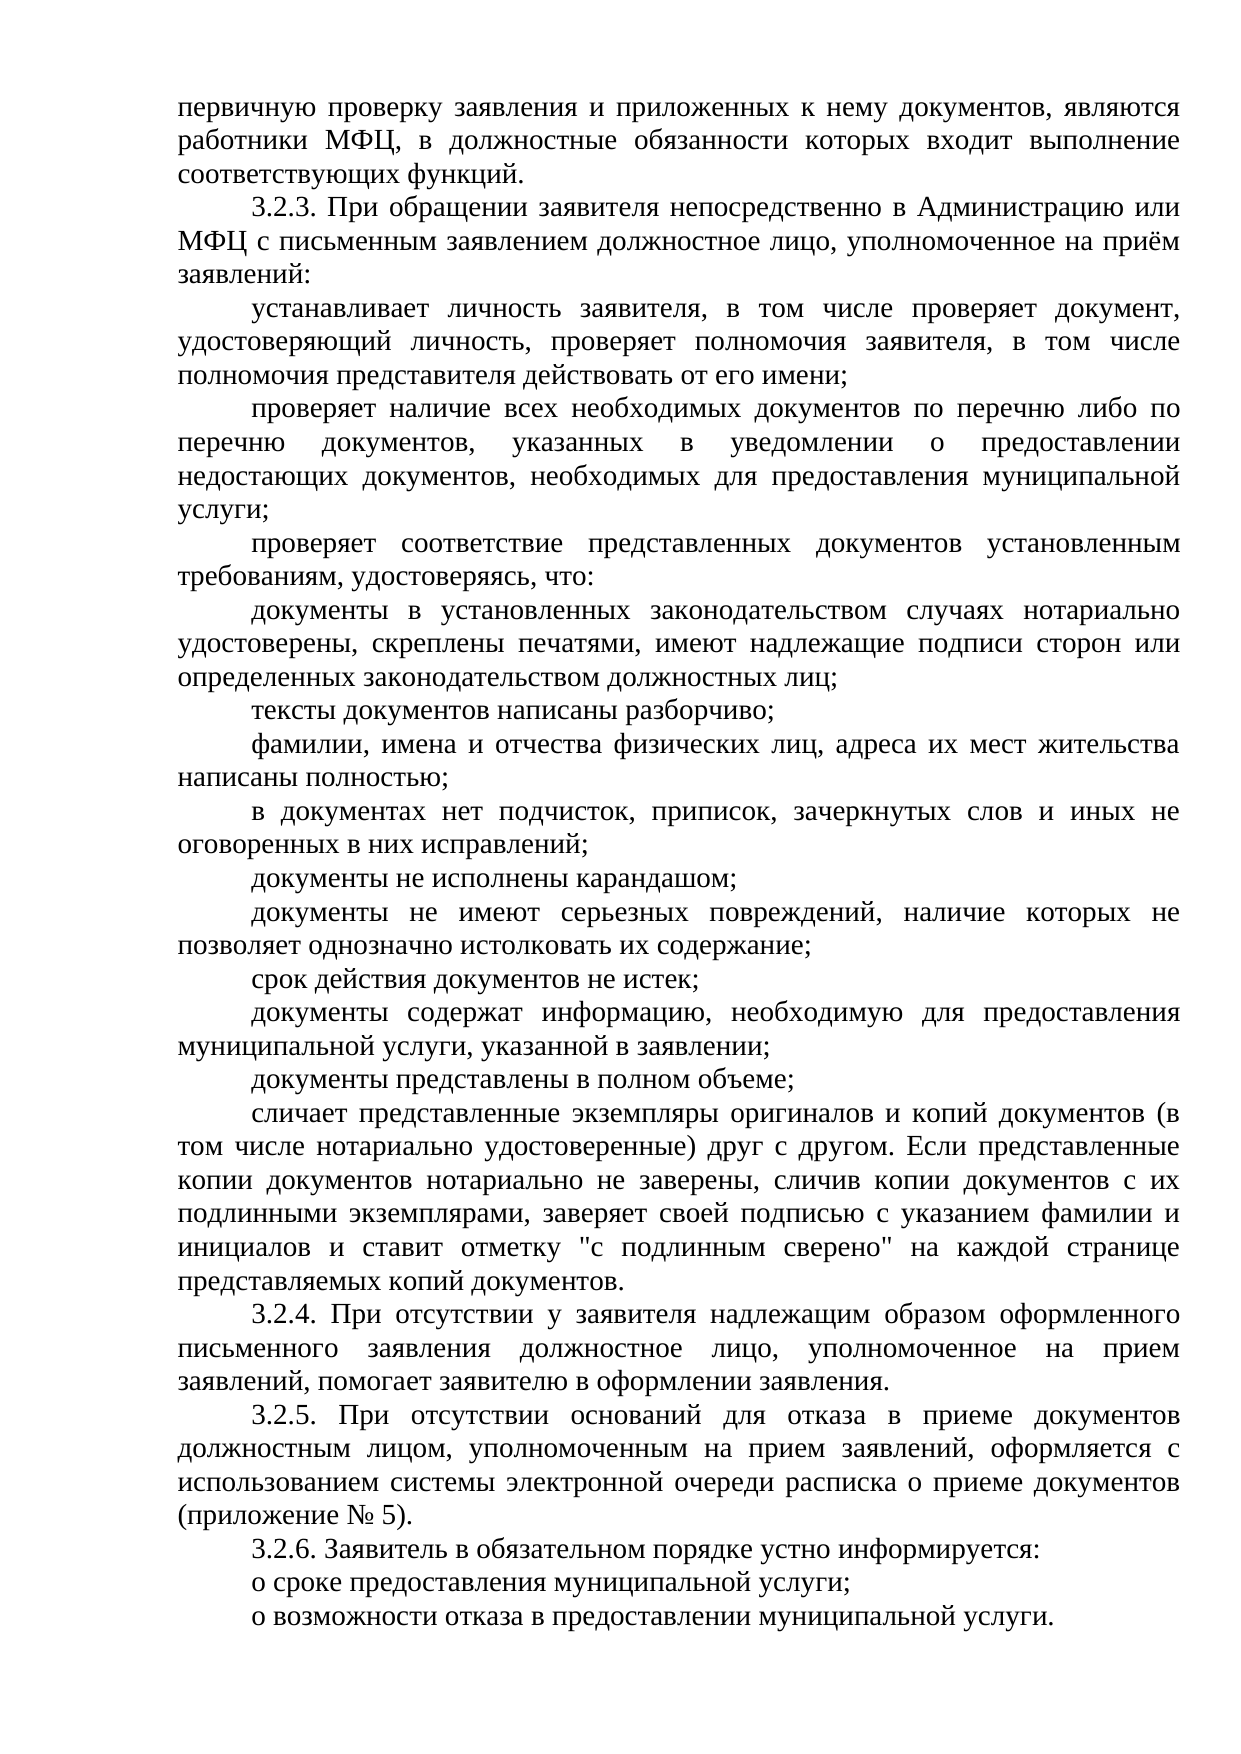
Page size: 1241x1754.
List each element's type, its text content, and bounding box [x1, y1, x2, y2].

text 3.2.3. При обращении заявителя непосредственно в Администрацию или МФЦ с письменным заявлением должностное лицо, уполномоченное на приём заявлений: [177, 189, 1181, 290]
text проверяет соответствие представленных документов установленным требованиям, удостоверяясь, что: [177, 525, 1181, 592]
text документы не исполнены карандашом; [177, 860, 1181, 894]
text о возможности отказа в предоставлении муниципальной услуги. [177, 1598, 1181, 1632]
text проверяет наличие всех необходимых документов по перечню либо по перечню документов, указанных в уведомлении о предоставлении недостающих документов, необходимых для предоставления муниципальной услуги; [177, 391, 1181, 525]
text сличает представленные экземпляры оригиналов и копий документов (в том числе нотариально удостоверенные) друг с другом. Если представленные копии документов нотариально не заверены, сличив копии документов с их подлинными экземплярами, заверяет своей подписью с указанием фамилии и инициалов и ставит отметку "с подлинным сверено" на каждой странице представляемых копий документов. [177, 1095, 1181, 1296]
text 3.2.6. Заявитель в обязательном порядке устно информируется: [177, 1531, 1181, 1564]
text документы не имеют серьезных повреждений, наличие которых не позволяет однозначно истолковать их содержание; [177, 894, 1181, 961]
text тексты документов написаны разборчиво; [177, 692, 1181, 726]
text 3.2.4. При отсутствии у заявителя надлежащим образом оформленного письменного заявления должностное лицо, уполномоченное на прием заявлений, помогает заявителю в оформлении заявления. [177, 1296, 1181, 1397]
text документы представлены в полном объеме; [177, 1061, 1181, 1095]
text устанавливает личность заявителя, в том числе проверяет документ, удостоверяющий личность, проверяет полномочия заявителя, в том числе полномочия представителя действовать от его имени; [177, 290, 1181, 391]
text срок действия документов не истек; [177, 961, 1181, 994]
text в документах нет подчисток, приписок, зачеркнутых слов и иных не оговоренных в них исправлений; [177, 793, 1181, 860]
text документы содержат информацию, необходимую для предоставления муниципальной услуги, указанной в заявлении; [177, 994, 1181, 1061]
text фамилии, имена и отчества физических лиц, адреса их мест жительства написаны полностью; [177, 726, 1181, 793]
text о сроке предоставления муниципальной услуги; [177, 1564, 1181, 1598]
text документы в установленных законодательством случаях нотариально удостоверены, скреплены печатями, имеют надлежащие подписи сторон или определенных законодательством должностных лиц; [177, 592, 1181, 692]
text 3.2.5. При отсутствии оснований для отказа в приеме документов должностным лицом, уполномоченным на прием заявлений, оформляется с использованием системы электронной очереди расписка о приеме документов (приложение № 5). [177, 1397, 1181, 1531]
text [177, 89, 1181, 189]
